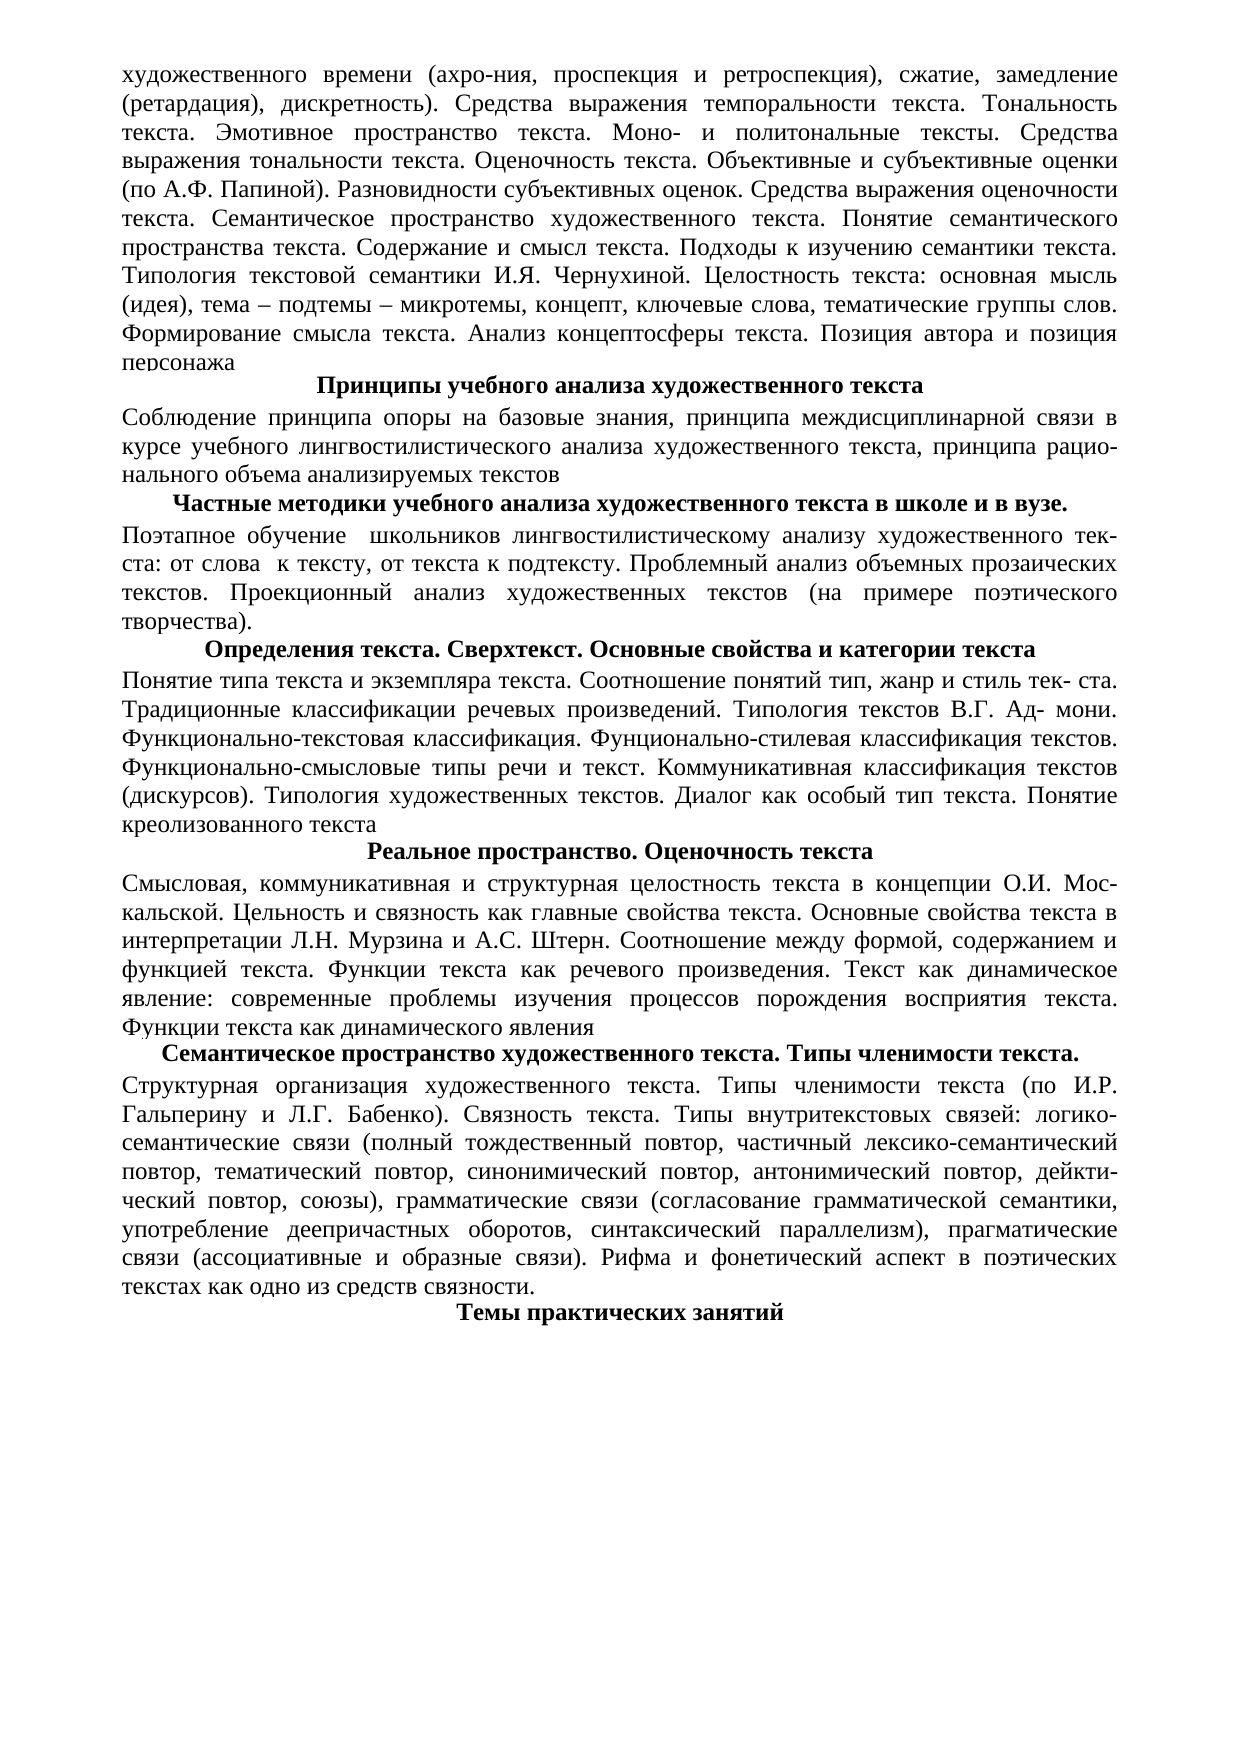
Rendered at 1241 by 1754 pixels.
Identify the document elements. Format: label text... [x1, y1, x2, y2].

table_cell Реальное пространство. Оценочность текста [118, 836, 1122, 868]
table_header художественного времени (ахро-ния, проспекция и ретроспекция), сжатие, замедление (ретардация), дискретность). Средства выражения темпоральности текста. Тональность текста. Эмотивное пространство текста. Моно- и политональные тексты. Средства выражения тональности текста. Оценочность текста. Объективные и субъективные оценки (по А.Ф. Папиной). Разновидности субъективных оценок. Средства выражения оценочности текста. Семантическое пространство художественного текста. Понятие семантического пространства текста. Содержание и смысл текста. Подходы к изучению семантики текста. Типология текстовой семантики И.Я. Чернухиной. Целостность текста: основная мысль (идея), тема – подтемы – микротемы, концепт, ключевые слова, тематические группы слов. Формирование смысла текста. Анализ концептосферы текста. Позиция автора и позиция персонажа [118, 59, 1122, 370]
table_cell Принципы учебного анализа художественного текста [118, 370, 1122, 402]
table_cell Определения текста. Сверхтекст. Основные свойства и категории текста [118, 634, 1122, 666]
table_cell Соблюдение принципа опоры на базовые знания, принципа междисциплинарной связи в курсе учебного лингвостилистического анализа художественного текста, принципа рацио- нального объема анализируемых текстов [118, 402, 1122, 488]
table_cell Частные методики учебного анализа художественного текста в школе и в вузе. [118, 488, 1122, 520]
table_cell Понятие типа текста и экземпляра текста. Соотношение понятий тип, жанр и стиль тек- ста. Традиционные классификации речевых произведений. Типология текстов В.Г. Ад- мони. Функционально-текстовая классификация. Фунционально-стилевая классификация текстов. Функционально-смысловые типы речи и текст. Коммуникативная классификация текстов (дискурсов). Типология художественных текстов. Диалог как особый тип текста. Понятие креолизованного текста [118, 666, 1122, 836]
table_cell Поэтапное обучение школьников лингвостилистическому анализу художественного тек- ста: от слова к тексту, от текста к подтексту. Проблемный анализ объемных прозаических текстов. Проекционный анализ художественных текстов (на примере поэтического творчества). [118, 520, 1122, 634]
table_cell Смысловая, коммуникативная и структурная целостность текста в концепции О.И. Мос- кальской. Цельность и связность как главные свойства текста. Основные свойства текста в интерпретации Л.Н. Мурзина и А.С. Штерн. Соотношение между формой, содержанием и функцией текста. Функции текста как речевого произведения. Текст как динамическое явление: современные проблемы изучения процессов порождения восприятия текста. Функции текста как динамического явления [118, 868, 1122, 1038]
table_cell Темы практических занятий [118, 1297, 1122, 1326]
table_cell Структурная организация художественного текста. Типы членимости текста (по И.Р. Гальперину и Л.Г. Бабенко). Связность текста. Типы внутритекстовых связей: логико- семантические связи (полный тождественный повтор, частичный лексико-семантический повтор, тематический повтор, синонимический повтор, антонимический повтор, дейкти- ческий повтор, союзы), грамматические связи (согласование грамматической семантики, употребление деепричастных оборотов, синтаксический параллелизм), прагматические связи (ассоциативные и образные связи). Рифма и фонетический аспект в поэтических текстах как одно из средств связности. [118, 1070, 1122, 1297]
table_cell Семантическое пространство художественного текста. Типы членимости текста. [118, 1038, 1122, 1070]
